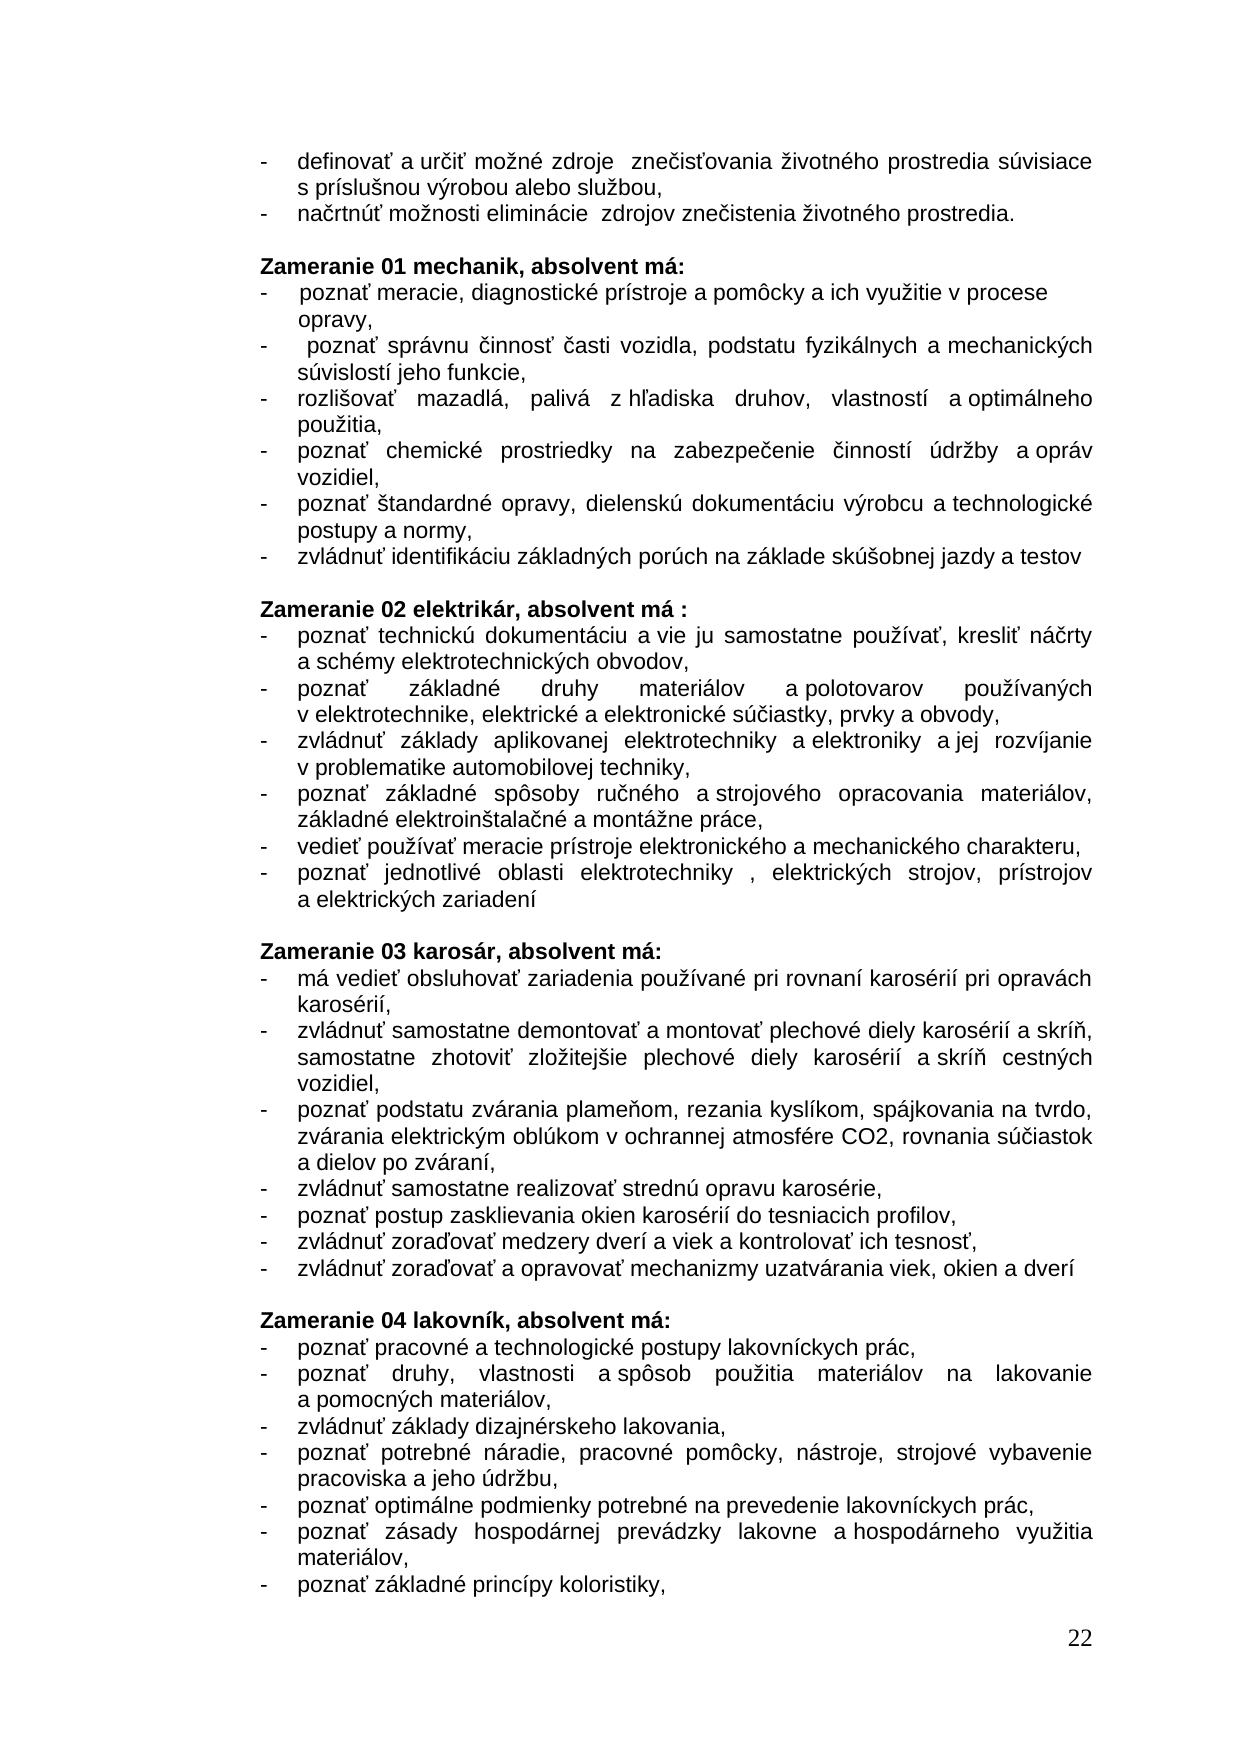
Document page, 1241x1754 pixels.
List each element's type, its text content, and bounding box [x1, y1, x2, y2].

text - zvládnuť zoraďovať a opravovať mechanizmy uzatvárania viek, okien a dverí [260, 1254, 1093, 1281]
text opravy, [260, 306, 1093, 332]
text - poznať jednotlivé oblasti elektrotechniky , elektrických strojov, prístrojov a elektrických zariadení [260, 859, 1093, 912]
text - poznať základné druhy materiálov a polotovarov používaných v elektrotechnike, elektrické a elektronické súčiastky, prvky a obvody, [260, 675, 1093, 727]
list definovať a určiť možné zdroje znečisťovania životného prostredia súvisiace s príslušnou výrobou alebo službou, [260, 148, 1093, 200]
text - poznať meracie, diagnostické prístroje a pomôcky a ich využitie v procese [260, 279, 1093, 306]
text - zvládnuť samostatne realizovať strednú opravu karosérie, [260, 1175, 1093, 1202]
text - zvládnuť základy aplikovanej elektrotechniky a elektroniky a jej rozvíjanie v problematike automobilovej techniky, [260, 727, 1093, 780]
text - poznať postup zasklievania okien karosérií do tesniacich profilov, [260, 1202, 1093, 1228]
text - poznať základné spôsoby ručného a strojového opracovania materiálov, základné elektroinštalačné a montážne práce, [260, 780, 1093, 833]
text - poznať chemické prostriedky na zabezpečenie činností údržby a opráv vozidiel, [260, 437, 1093, 490]
text - zvládnuť samostatne demontovať a montovať plechové diely karosérií a skríň, samostatne zhotoviť zložitejšie plechové diely karosérií a skríň cestných vozidiel, [260, 1017, 1093, 1096]
text - zvládnuť identifikáciu základných porúch na základe skúšobnej jazdy a testov [260, 543, 1093, 569]
text - zvládnuť základy dizajnérskeho lakovania, [260, 1413, 1093, 1439]
text - poznať optimálne podmienky potrebné na prevedenie lakovníckych prác, [260, 1492, 1093, 1518]
text Zameranie 02 elektrikár, absolvent má : [260, 596, 1093, 622]
text - poznať druhy, vlastnosti a spôsob použitia materiálov na lakovanie a pomocných materiálov, [260, 1360, 1093, 1413]
text - zvládnuť zoraďovať medzery dverí a viek a kontrolovať ich tesnosť, [260, 1228, 1093, 1254]
text - rozlišovať mazadlá, palivá z hľadiska druhov, vlastností a optimálneho použitia, [260, 385, 1093, 437]
text - poznať zásady hospodárnej prevádzky lakovne a hospodárneho využitia materiálov, [260, 1518, 1093, 1571]
text - poznať štandardné opravy, dielenskú dokumentáciu výrobcu a technologické postupy a normy, [260, 490, 1093, 543]
text - má vedieť obsluhovať zariadenia používané pri rovnaní karosérií pri opravách karosérií, [260, 964, 1093, 1017]
list načrtnúť možnosti eliminácie zdrojov znečistenia životného prostredia. [260, 200, 1093, 227]
text - poznať základné princípy koloristiky, [260, 1571, 1093, 1597]
text - vedieť používať meracie prístroje elektronického a mechanického charakteru, [260, 833, 1093, 859]
text - poznať technickú dokumentáciu a vie ju samostatne používať, kresliť náčrty a schémy elektrotechnických obvodov, [260, 622, 1093, 675]
text Zameranie 03 karosár, absolvent má: [260, 938, 1093, 964]
text - poznať správnu činnosť časti vozidla, podstatu fyzikálnych a mechanických súvislostí jeho funkcie, [260, 332, 1093, 385]
text Zameranie 01 mechanik, absolvent má: [260, 253, 1093, 279]
text Zameranie 04 lakovník, absolvent má: [260, 1307, 1093, 1333]
text - poznať potrebné náradie, pracovné pomôcky, nástroje, strojové vybavenie pracoviska a jeho údržbu, [260, 1439, 1093, 1492]
text - poznať pracovné a technologické postupy lakovníckych prác, [260, 1333, 1093, 1360]
text - poznať podstatu zvárania plameňom, rezania kyslíkom, spájkovania na tvrdo, zvárania elektrickým oblúkom v ochrannej atmosfére CO2, rovnania súčiastok a dielov po zváraní, [260, 1096, 1093, 1175]
